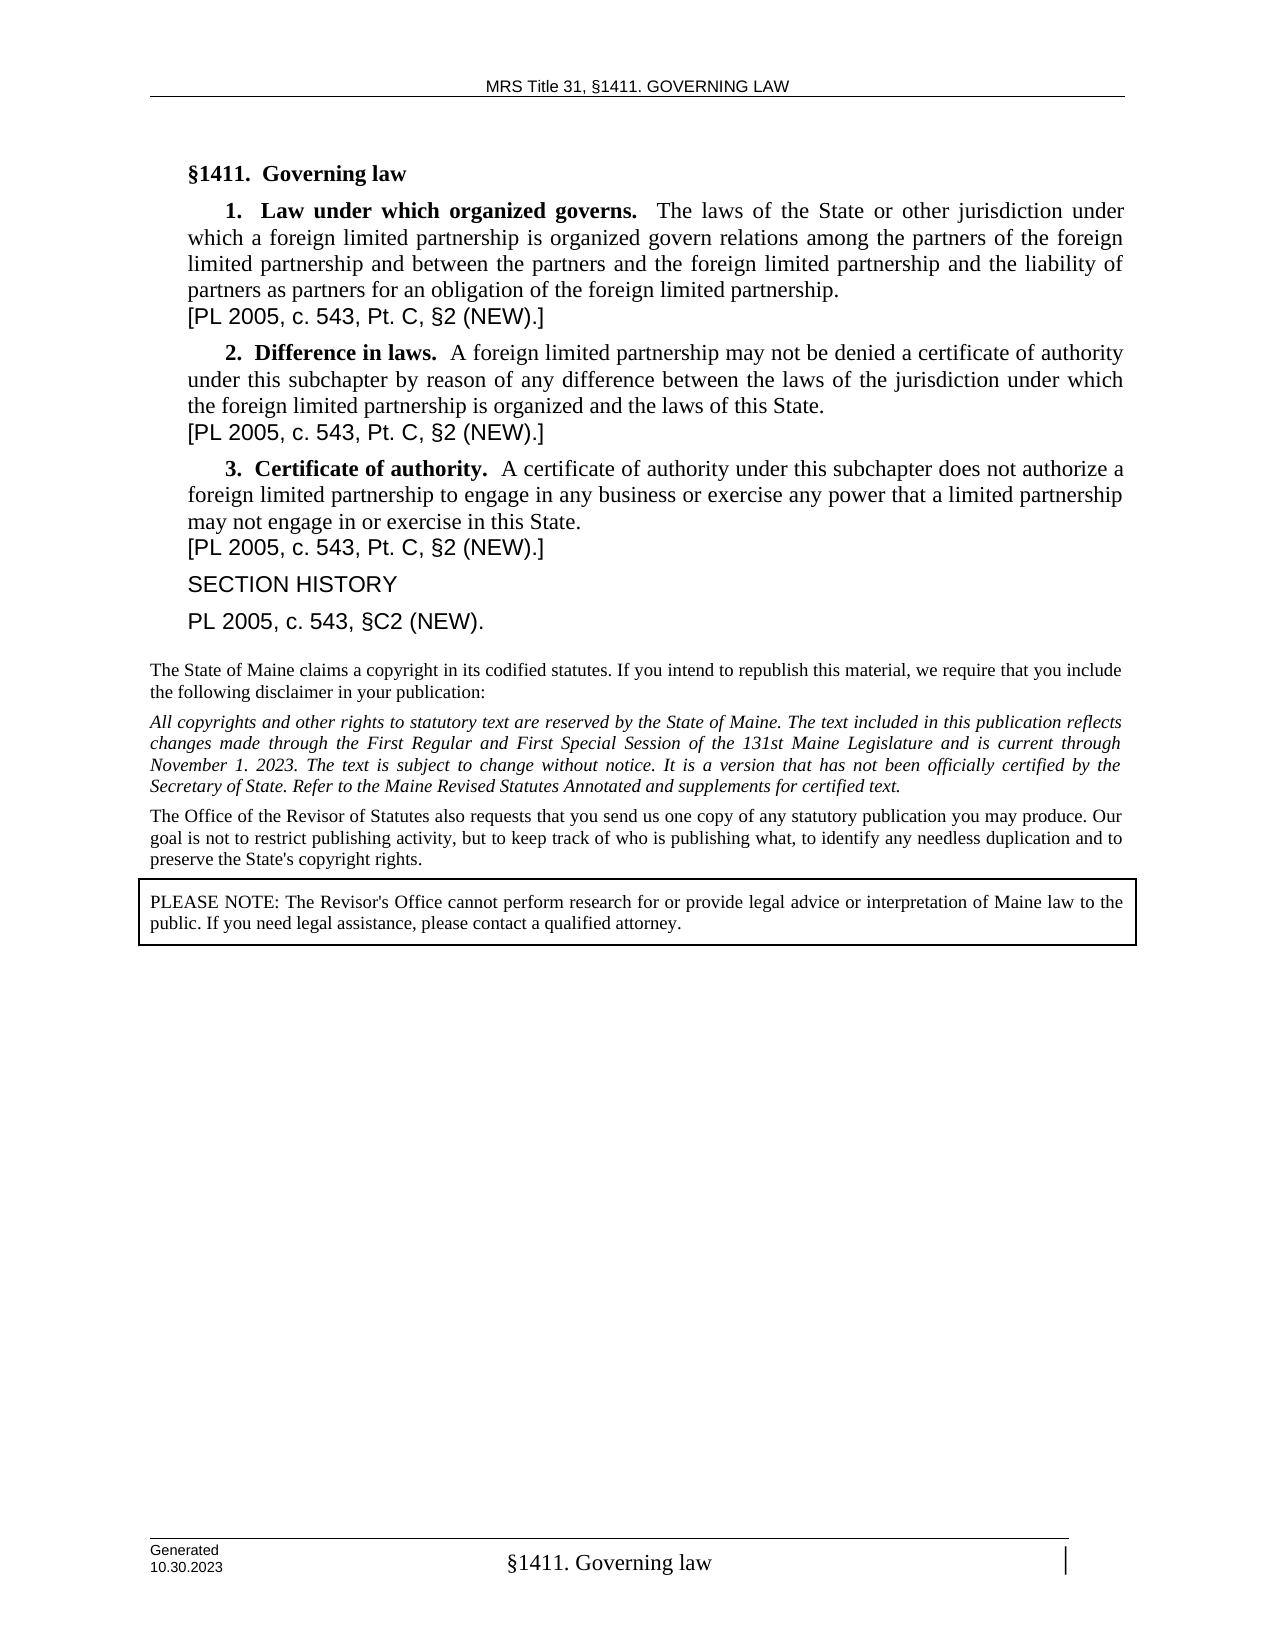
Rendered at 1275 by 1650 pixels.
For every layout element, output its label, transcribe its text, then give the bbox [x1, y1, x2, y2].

text The State of Maine claims a copyright in its codified statutes. If you intend to republish this material, we require that you include the following disclaimer in your publication: [150, 659, 1125, 702]
text [PL 2005, c. 543, Pt. C, §2 (NEW).] [187, 303, 1125, 329]
text §1411. Governing law [187, 160, 1125, 187]
text All copyrights and other rights to statutory text are reserved by the State of Maine. The text included in this publication reflects changes made through the First Regular and First Special Session of the 131st Maine Legislature and is current through November 1. 2023 . The text is subject to change without notice. It is a version that has not been officially certified by the Secretary of State. Refer to the Maine Revised Statutes Annotated and supplements for certified text. [150, 711, 1125, 797]
text The Office of the Revisor of Statutes also requests that you send us one copy of any statutory publication you may produce. Our goal is not to restrict publishing activity, but to keep track of who is publishing what, to identify any needless duplication and to preserve the State's copyright rights. [150, 805, 1125, 870]
text 3. Certificate of authority. A certificate of authority under this subchapter does not authorize a foreign limited partnership to engage in any business or exercise any power that a limited partnership may not engage in or exercise in this State. [187, 455, 1125, 534]
text [PL 2005, c. 543, Pt. C, §2 (NEW).] [187, 534, 1125, 561]
text 2. Difference in laws. A foreign limited partnership may not be denied a certificate of authority under this subchapter by reason of any difference between the laws of the jurisdiction under which the foreign limited partnership is organized and the laws of this State. [187, 339, 1125, 418]
text [PL 2005, c. 543, Pt. C, §2 (NEW).] [187, 418, 1125, 445]
text SECTION HISTORY [187, 571, 1125, 597]
text 1. Law under which organized governs. The laws of the State or other jurisdiction under which a foreign limited partnership is organized govern relations among the partners of the foreign limited partnership and between the partners and the foreign limited partnership and the liability of partners as partners for an obligation of the foreign limited partnership. [187, 197, 1125, 303]
text PL 2005, c. 543, §C2 (NEW). [187, 608, 1125, 634]
text PLEASE NOTE: The Revisor's Office cannot perform research for or provide legal advice or interpretation of Maine law to the public. If you need legal assistance, please contact a qualified attorney. [140, 880, 1135, 944]
